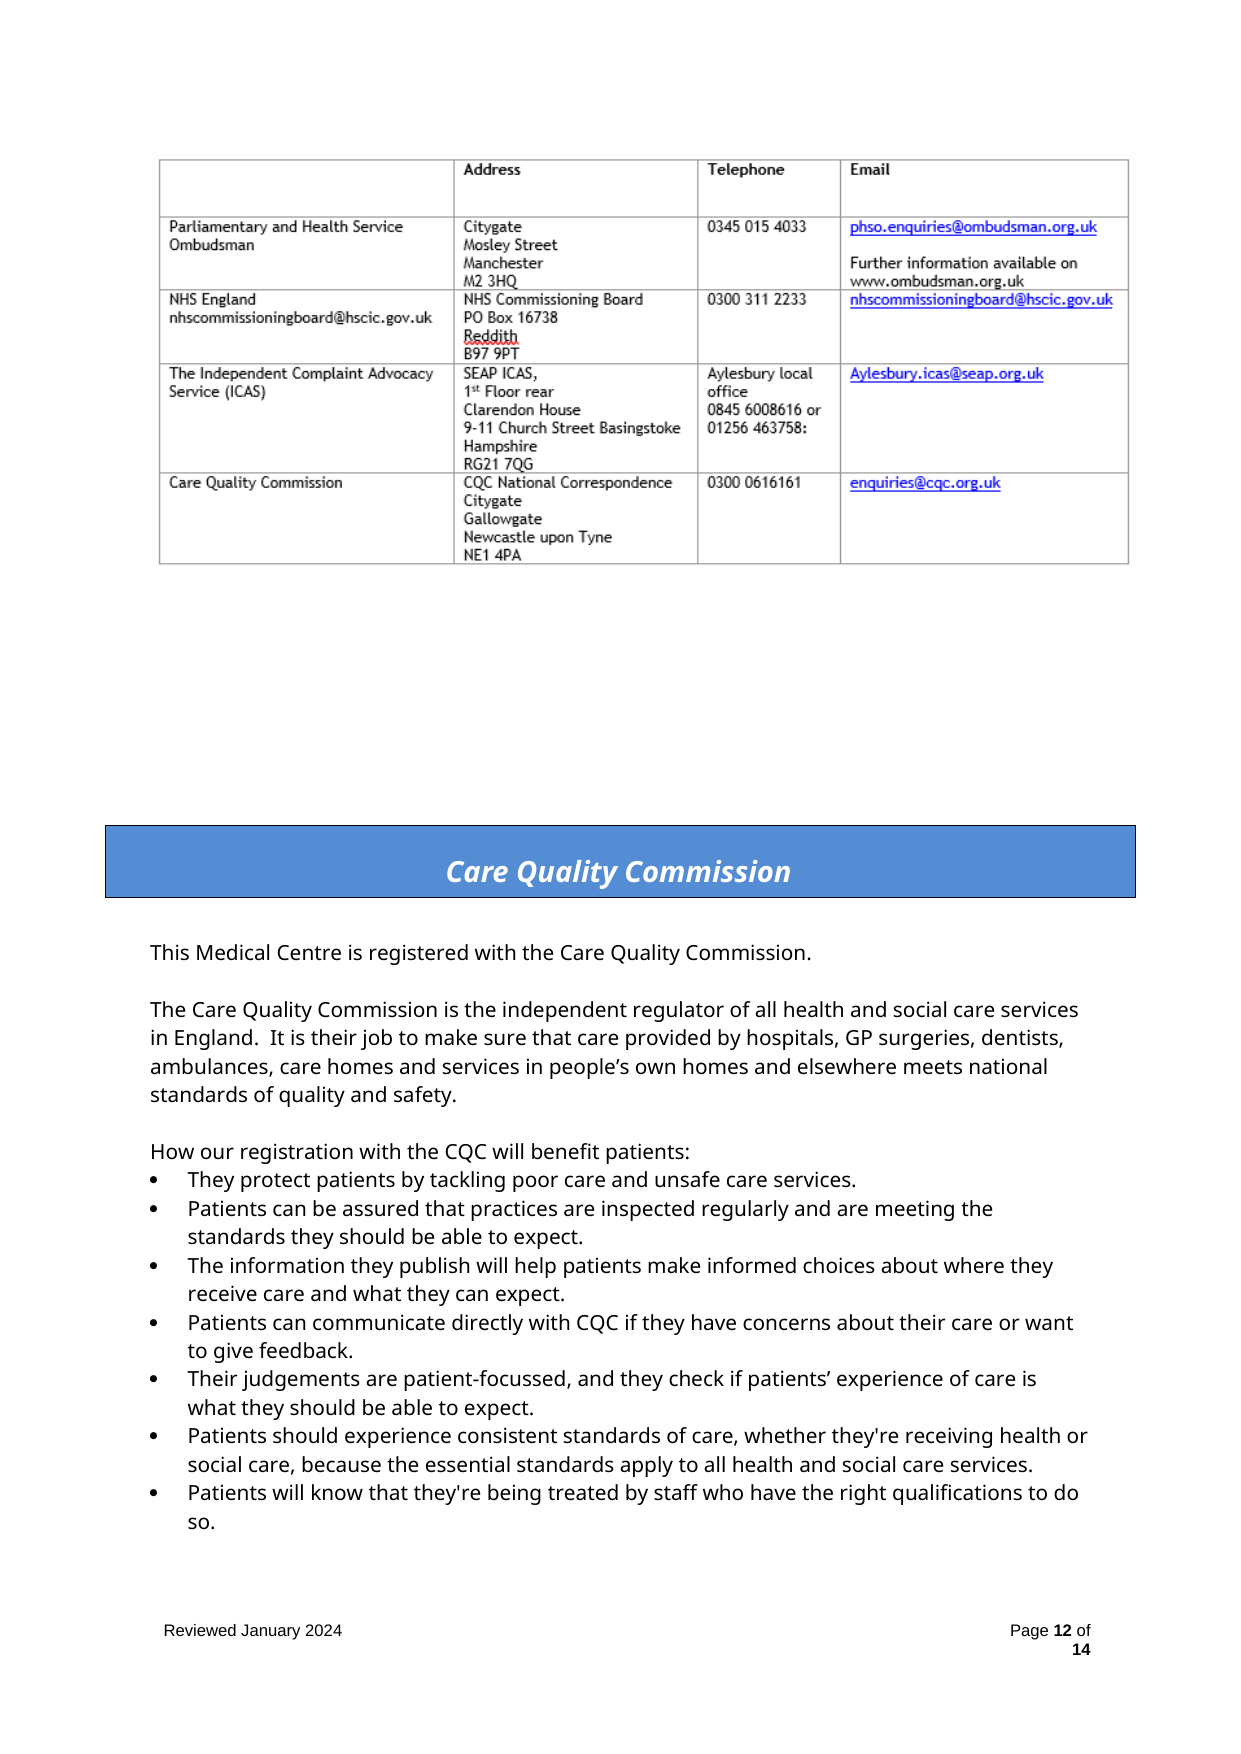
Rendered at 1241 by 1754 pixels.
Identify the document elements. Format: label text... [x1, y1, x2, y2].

list Their judgements are patient-focussed, and they check if patients’ experience of care is what they should be able to expect. [150, 1364, 1090, 1421]
text The Care Quality Commission is the independent regulator of all health and social care services in England. It is their job to make sure that care provided by hospitals, GP surgeries, dentists, ambulances, care homes and services in people’s own homes and elsewhere meets national standards of quality and safety. [150, 995, 1090, 1109]
text This Medical Centre is registered with the Care Quality Commission. [150, 938, 1090, 966]
list They protect patients by tackling poor care and unsafe care services. [150, 1166, 1090, 1194]
list Patients will know that they're being treated by staff who have the right qualifications to do so. [150, 1478, 1090, 1535]
table_header Care Quality Commission [106, 826, 1135, 897]
list Patients can be assured that practices are inspected regularly and are meeting the standards they should be able to expect. [150, 1194, 1090, 1251]
text How our registration with the CQC will benefit patients: [150, 1137, 1090, 1166]
list Patients can communicate directly with CQC if they have concerns about their care or want to give feedback. [150, 1308, 1090, 1364]
list Patients should experience consistent standards of care, whether they're receiving health or social care, because the essential standards apply to all health and social care services. [150, 1421, 1090, 1478]
picture [150, 150, 1137, 575]
list The information they publish will help patients make informed choices about where they receive care and what they can expect. [150, 1251, 1090, 1308]
